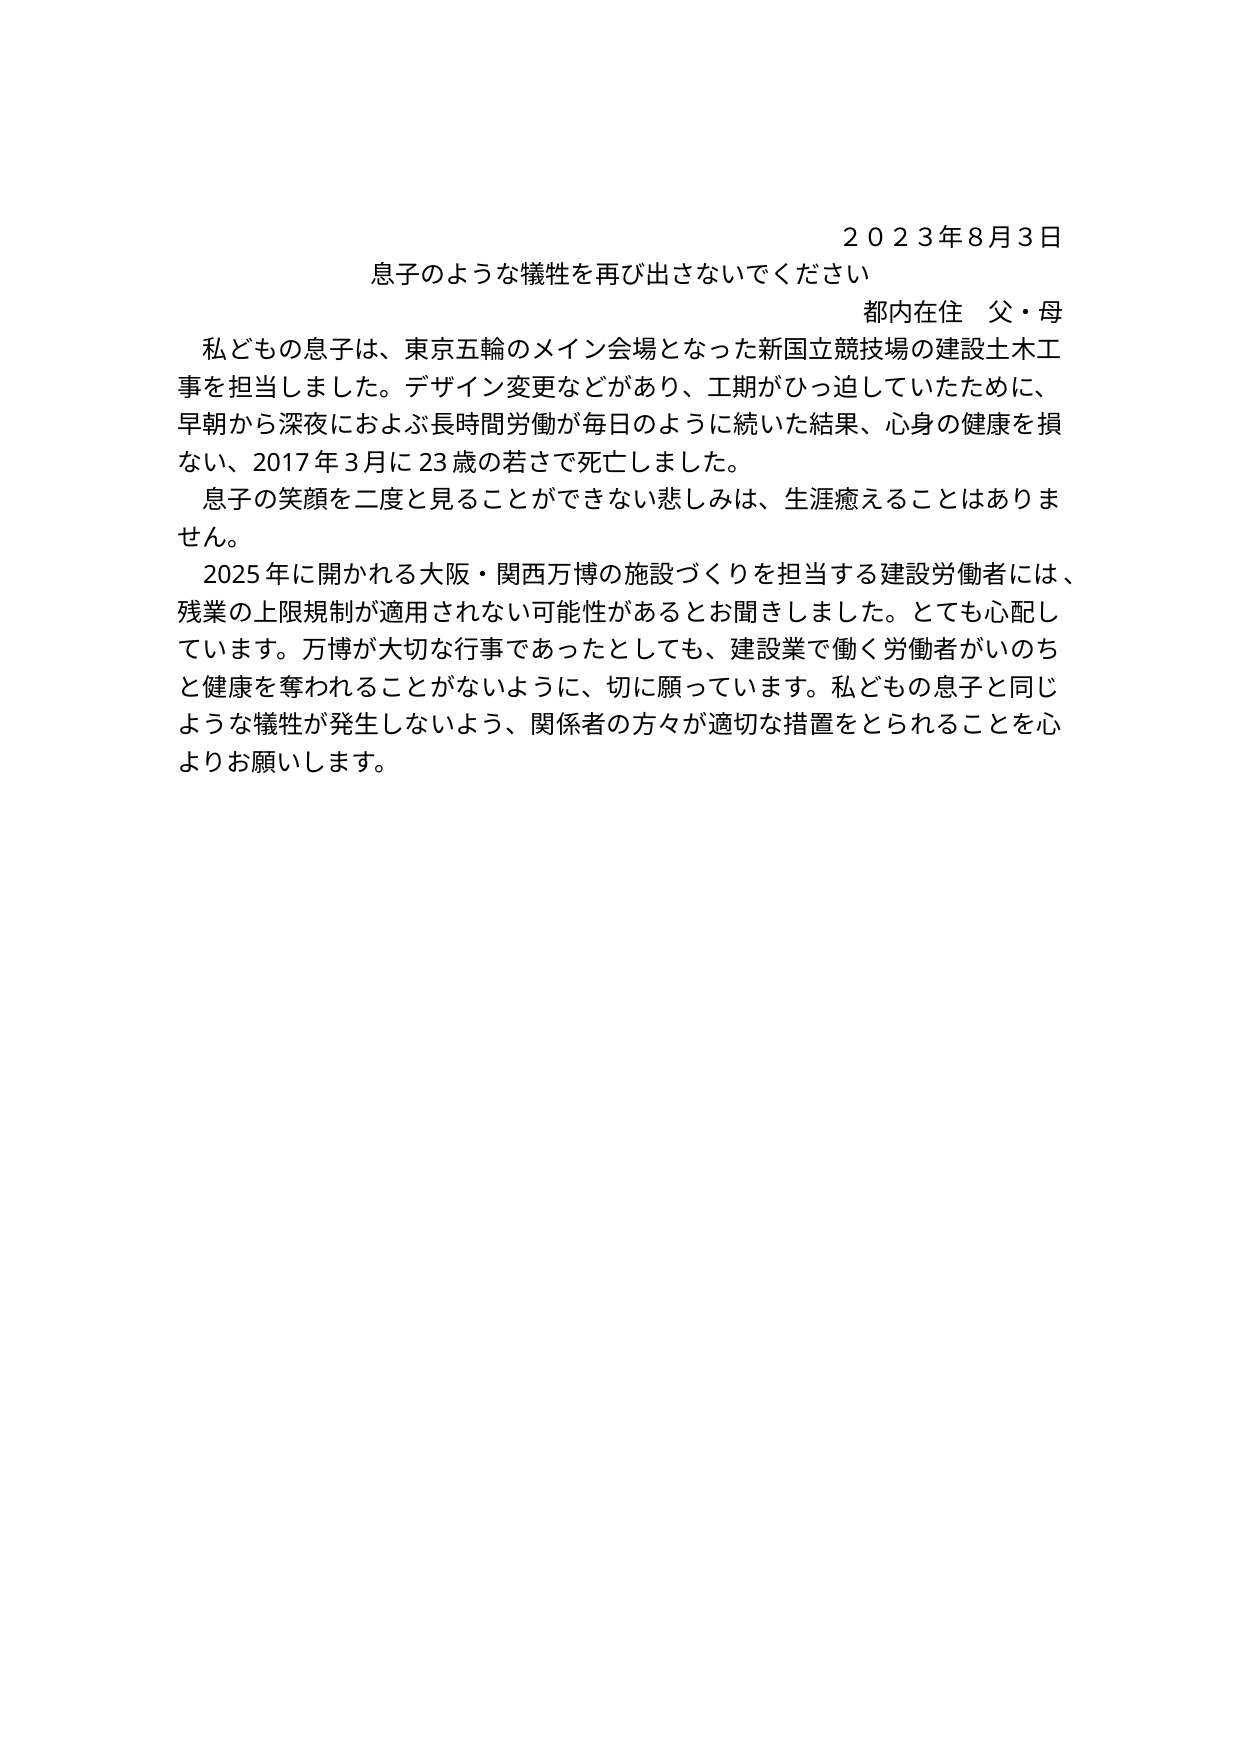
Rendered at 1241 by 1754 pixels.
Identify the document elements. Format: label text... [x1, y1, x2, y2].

text ２０２３年８月３日 [177, 217, 1063, 254]
text 息子のような犠牲を再び出さないでください [177, 254, 1063, 292]
text 息子の笑顔を二度と見ることができない悲しみは、生涯癒えることはありません。 [177, 479, 1063, 554]
text 2025年に開かれる大阪・関西万博の施設づくりを担当する建設労働者には、残業の上限規制が適用されない可能性があるとお聞きしました。とても心配しています。万博が大切な行事であったとしても、建設業で働く労働者がいのちと健康を奪われることがないように、切に願っています。私どもの息子と同じような犠牲が発生しないよう、関係者の方々が適切な措置をとられることを心よりお願いします。 [177, 554, 1063, 779]
text 私どもの息子は、東京五輪のメイン会場となった新国立競技場の建設土木工事を担当しました。デザイン変更などがあり、工期がひっ迫していたために、早朝から深夜におよぶ長時間労働が毎日のように続いた結果、心身の健康を損ない、2017年3月に23歳の若さで死亡しました。 [177, 329, 1063, 479]
text 都内在住 父・母 [177, 292, 1063, 329]
